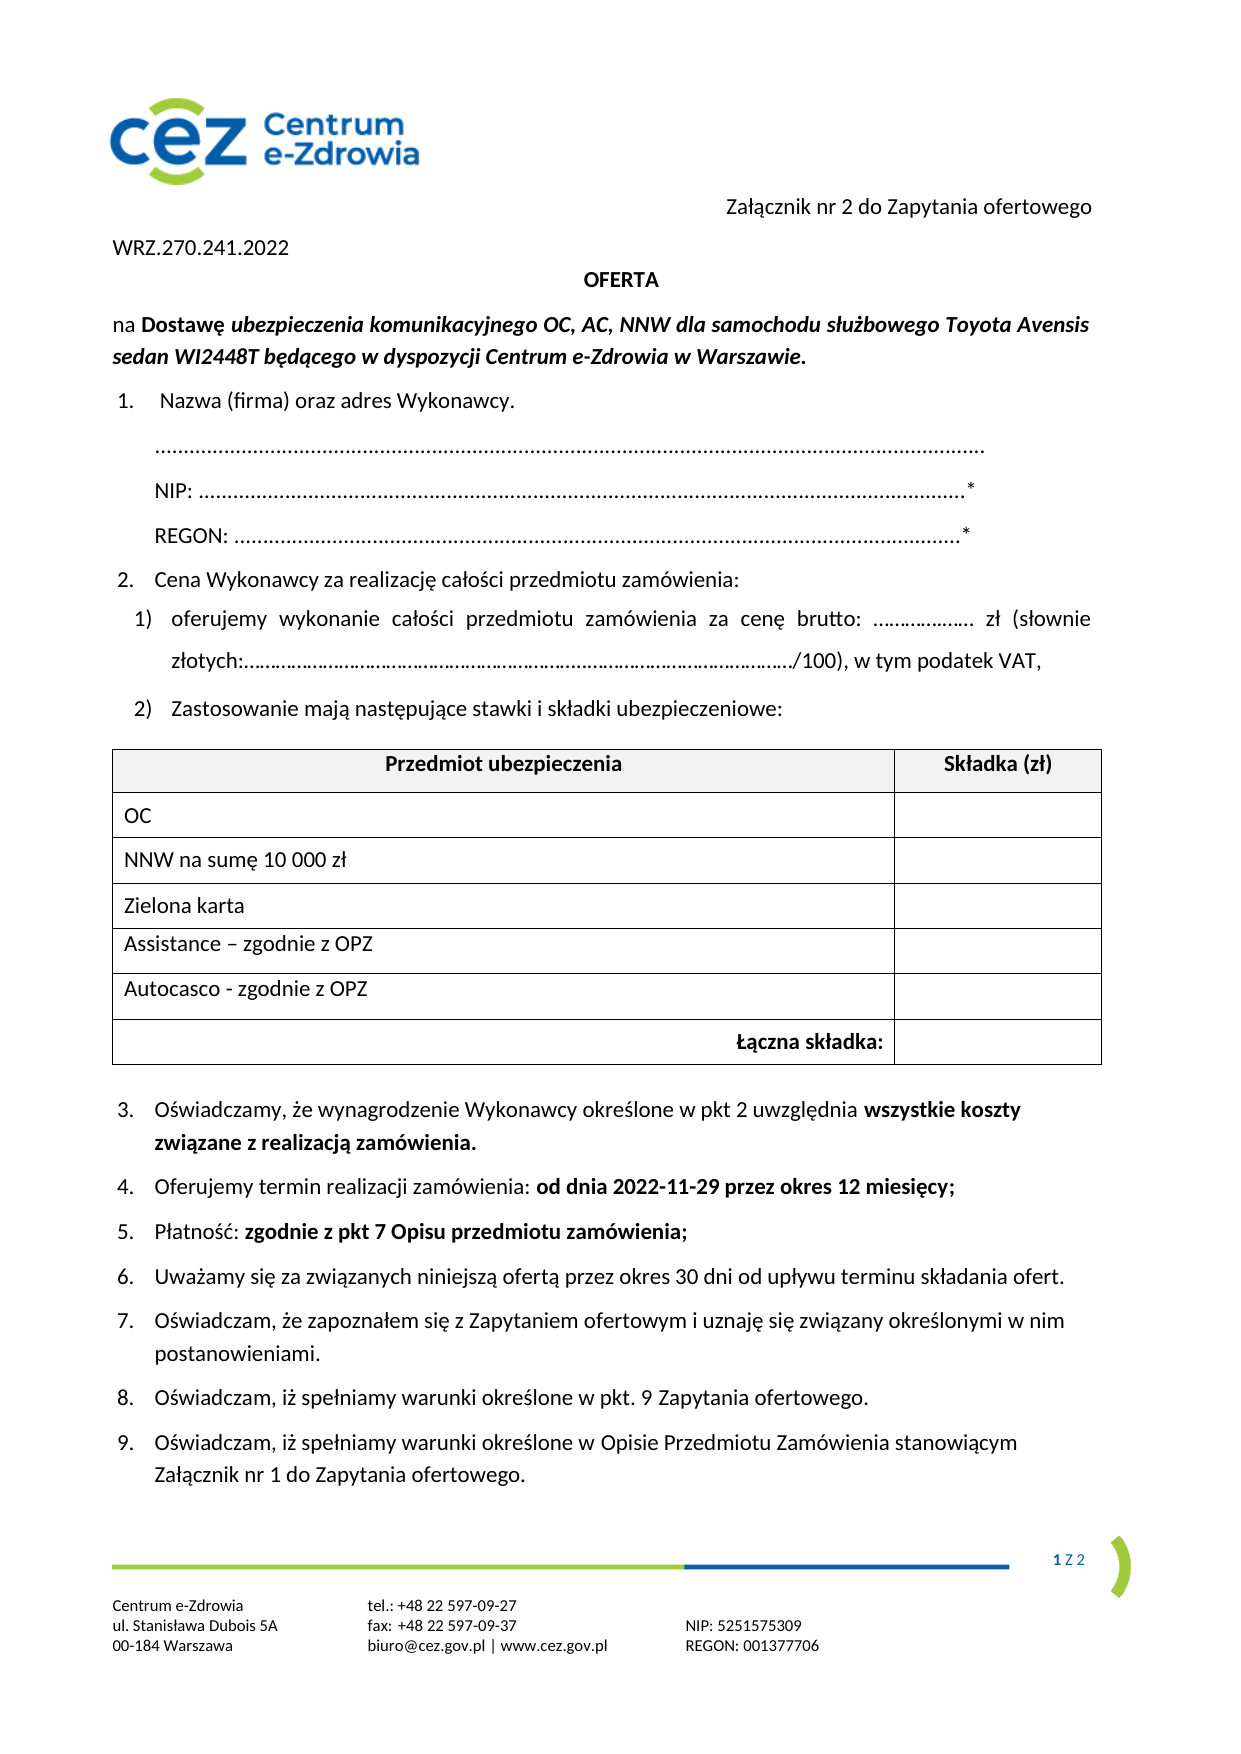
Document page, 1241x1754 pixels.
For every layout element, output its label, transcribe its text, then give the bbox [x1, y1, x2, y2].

table_cell [895, 974, 1101, 1019]
list Oświadczamy, że wynagrodzenie Wykonawcy określone w pkt 2 uwzględnia wszystkie koszty związane z realizacją zamówienia. [117, 1096, 1092, 1156]
text OFERTA [150, 265, 1092, 293]
list Zastosowanie mają następujące stawki i składki ubezpieczeniowe: [134, 694, 1092, 722]
list Oświadczam, iż spełniamy warunki określone w Opisie Przedmiotu Zamówienia stanowiącym Załącznik nr 1 do Zapytania ofertowego. [117, 1428, 1092, 1488]
list Oferujemy termin realizacji zamówienia: od dnia 2022-11-29 przez okres 12 miesięcy; [117, 1172, 1092, 1201]
picture [1110, 1536, 1131, 1598]
picture [106, 97, 423, 185]
list Oświadczam, że zapoznałem się z Zapytaniem ofertowym i uznaję się związany określonymi w nim postanowieniami. [117, 1307, 1092, 1367]
table_cell OC [113, 793, 894, 837]
table_header Przedmiot ubezpieczenia [113, 750, 894, 792]
text NIP: .....................................................................................................................................* [154, 476, 1092, 504]
list Oświadczam, iż spełniamy warunki określone w pkt. 9 Zapytania ofertowego. [117, 1383, 1092, 1411]
table_cell [895, 929, 1101, 973]
list Płatność: zgodnie z pkt 7 Opisu przedmiotu zamówienia; [117, 1217, 1092, 1245]
table_header Składka (zł) [895, 750, 1101, 792]
table_cell Zielona karta [113, 884, 894, 928]
table_cell [895, 884, 1101, 928]
table_cell NNW na sumę 10 000 zł [113, 838, 894, 882]
table_cell [895, 1020, 1101, 1064]
text ................................................................................................................................................ [154, 431, 1092, 459]
table_cell Łączna składka: [113, 1020, 894, 1064]
text na Dostawę ubezpieczenia komunikacyjnego OC, AC, NNW dla samochodu służbowego Toyota Avensis sedan WI2448T będącego w dyspozycji Centrum e-Zdrowia w Warszawie. [112, 310, 1092, 370]
list Uważamy się za związanych niniejszą ofertą przez okres 30 dni od upływu terminu składania ofert. [117, 1262, 1092, 1290]
list Cena Wykonawcy za realizację całości przedmiotu zamówienia: [117, 565, 1092, 593]
list oferujemy wykonanie całości przedmiotu zamówienia za cenę brutto: ………….…… zł (słownie złotych:………………………………………………………..…………………………………/100), w tym podatek VAT, [134, 604, 1092, 674]
table_cell Autocasco - zgodnie z OPZ [113, 974, 894, 1019]
text WRZ.270.241.2022 [112, 233, 1092, 261]
list Nazwa (firma) oraz adres Wykonawcy. [117, 387, 1092, 415]
table_cell [895, 838, 1101, 882]
text REGON: ..............................................................................................................................* [154, 521, 1092, 549]
table_cell Assistance – zgodnie z OPZ [113, 929, 894, 973]
text Załącznik nr 2 do Zapytania ofertowego [481, 192, 1092, 220]
table_cell [895, 793, 1101, 837]
